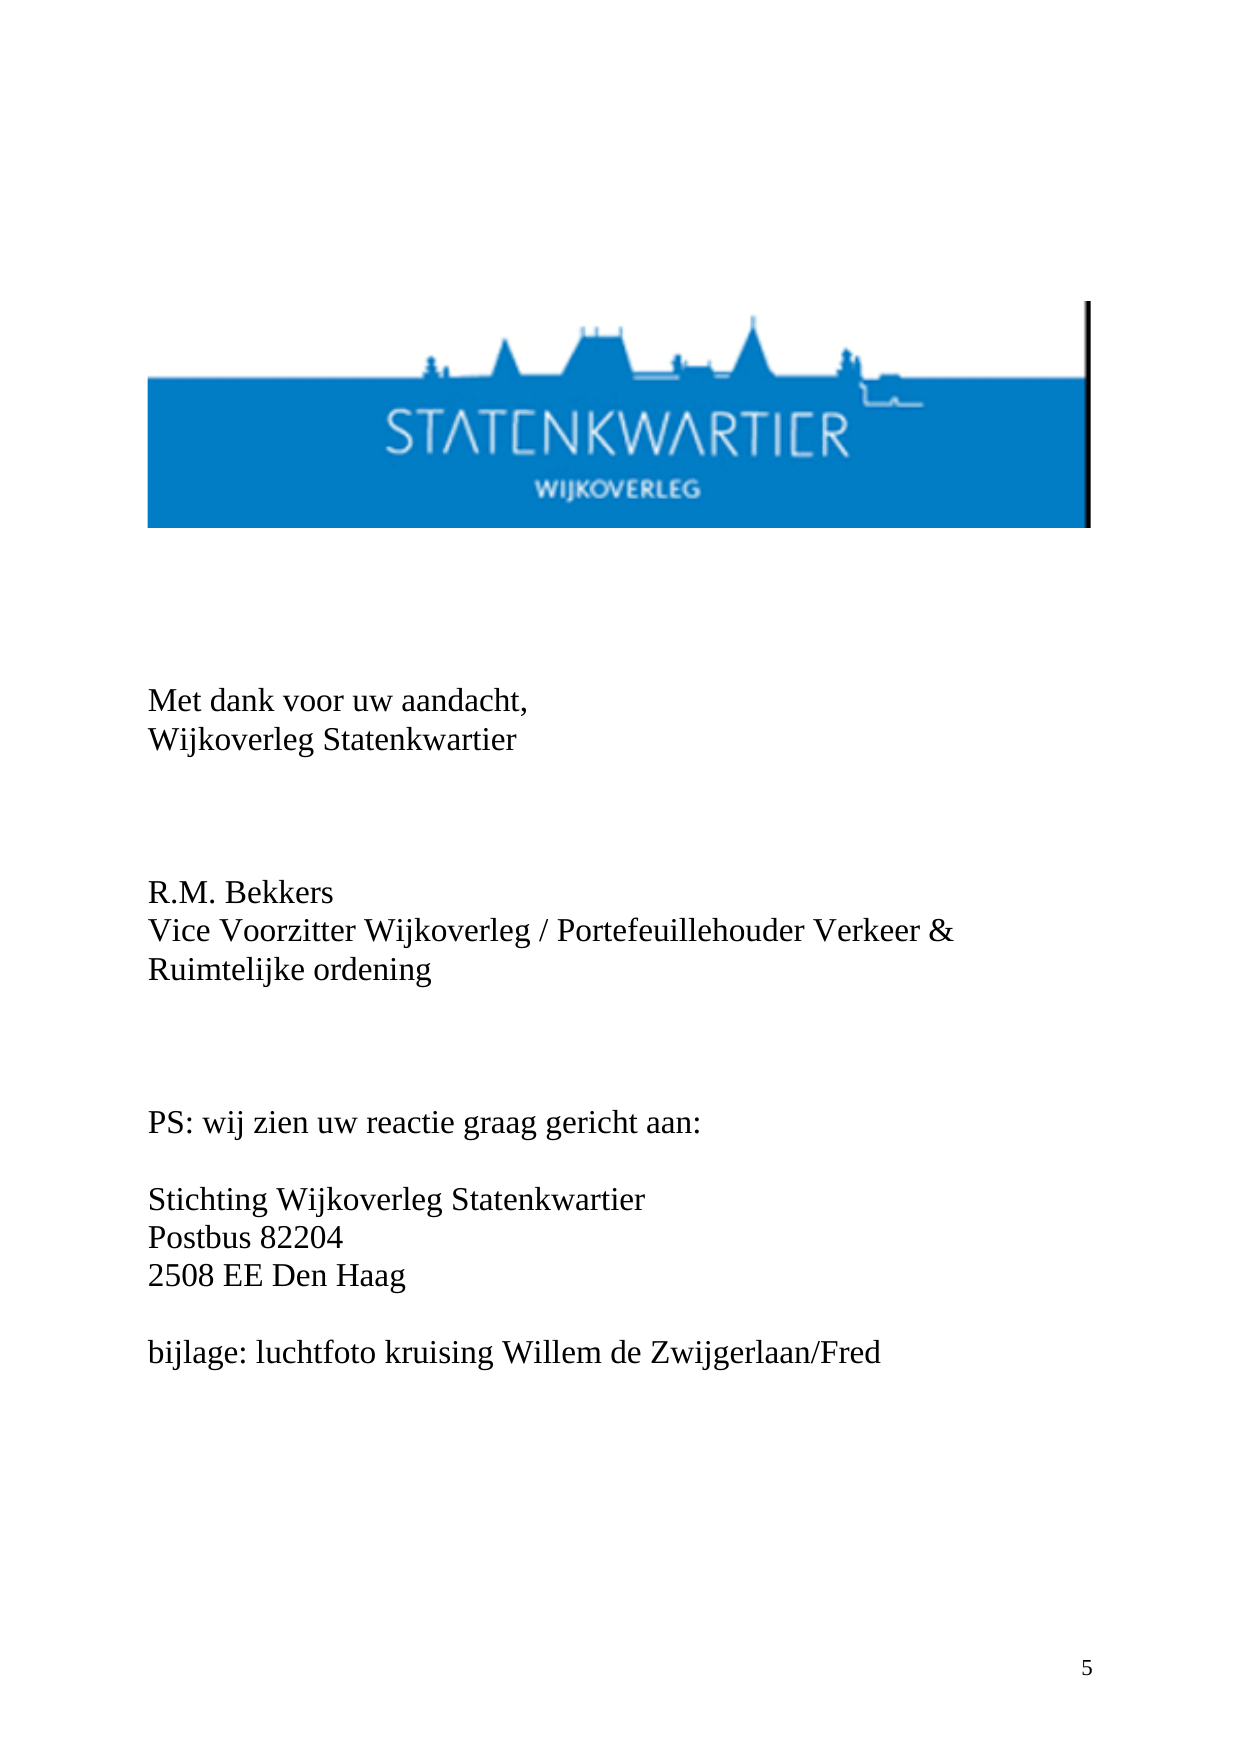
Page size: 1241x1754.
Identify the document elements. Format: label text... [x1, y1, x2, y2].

text bijlage: luchtfoto kruising Willem de Zwijgerlaan/Fred [148, 1332, 1093, 1371]
text R.M. Bekkers [148, 872, 1093, 911]
text 2508 EE Den Haag [148, 1256, 1093, 1294]
text Wijkoverleg Statenkwartier [148, 719, 1093, 757]
text PS: wij zien uw reactie graag gericht aan: [148, 1102, 1093, 1141]
text Met dank voor uw aandacht, [148, 681, 1093, 719]
text Vice Voorzitter Wijkoverleg / Portefeuillehouder Verkeer & Ruimtelijke ordening [148, 911, 1093, 987]
text Postbus 82204 [148, 1217, 1093, 1256]
text Stichting Wijkoverleg Statenkwartier [148, 1179, 1093, 1217]
picture [147, 301, 1091, 528]
